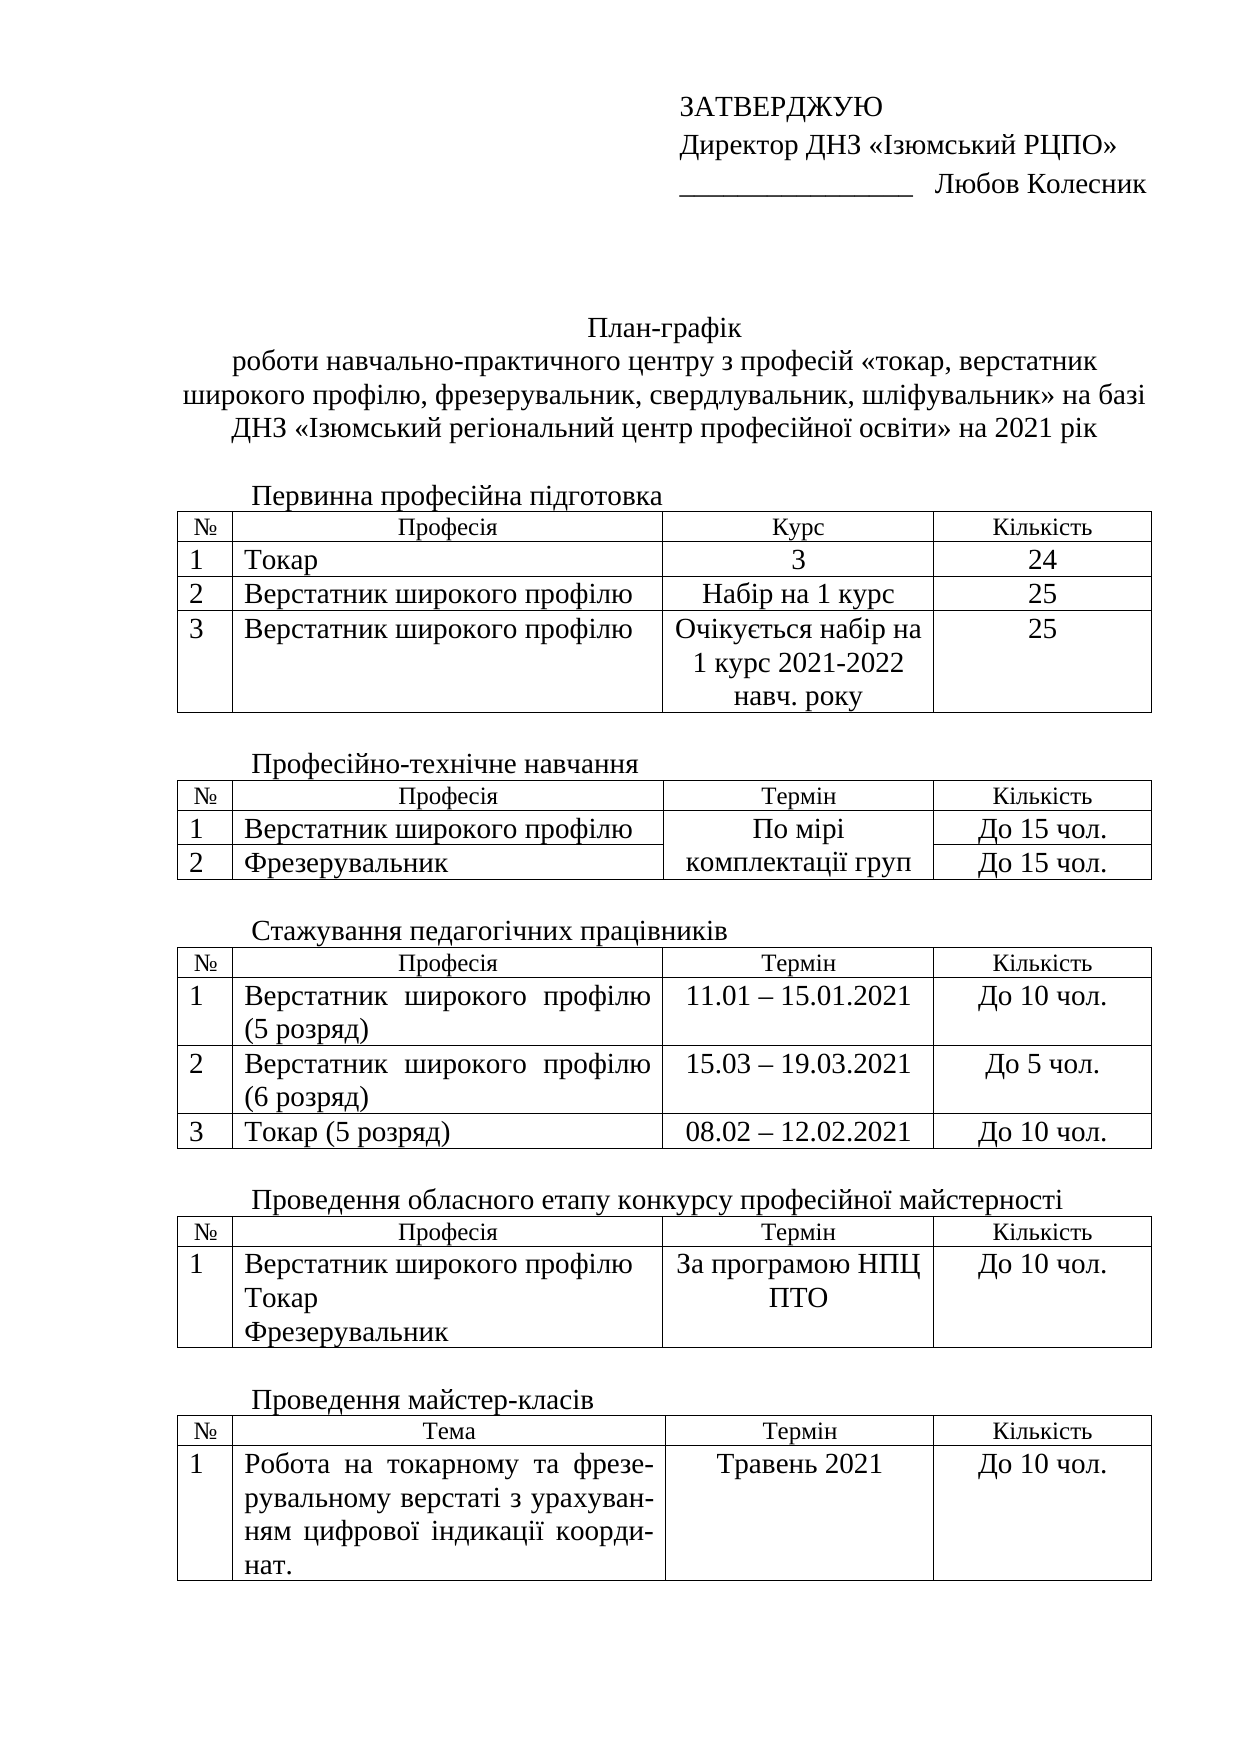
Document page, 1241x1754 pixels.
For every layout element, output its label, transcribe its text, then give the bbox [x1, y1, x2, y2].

table_cell 2 [178, 577, 232, 610]
table_header № [178, 781, 232, 810]
table_cell Верстатник широкого профілю (5 розряд) [233, 978, 662, 1045]
text ________________ Любов Колесник [679, 166, 1152, 199]
table_cell По мірі комплектації груп [664, 811, 933, 879]
table_cell 25 [934, 611, 1151, 712]
table_cell 3 [178, 611, 232, 712]
table_header Курс [663, 512, 933, 541]
table_header № [178, 1217, 232, 1246]
text роботи навчально-практичного центру з професій «токар, верстатник широкого профілю, фрезерувальник, свердлувальник, шліфувальник» на базі [177, 343, 1152, 411]
table_header Професія [233, 1217, 662, 1246]
table_header Кількість [934, 512, 1151, 541]
text Директор ДНЗ «Ізюмський РЦПО» [679, 127, 1152, 161]
table_header Кількість [934, 1217, 1151, 1246]
table_header Професія [233, 512, 662, 541]
table_cell 3 [663, 542, 933, 576]
table_cell До 10 чол. [934, 1247, 1151, 1347]
text Стажування педагогічних працівників [177, 913, 1152, 947]
table_cell До 15 чол. [934, 845, 1151, 879]
table_cell 15.03 – 19.03.2021 [663, 1046, 933, 1113]
table_cell Робота на токарному та фрезе-рувальному верстаті з урахуван-ням цифрової індикації коорди-нат. [233, 1446, 665, 1580]
text Первинна професійна підготовка [177, 478, 1152, 511]
table_cell Токар [233, 542, 662, 576]
table_cell 08.02 – 12.02.2021 [663, 1114, 933, 1148]
table_cell Верстатник широкого профілю (6 розряд) [233, 1046, 662, 1113]
table_cell 1 [178, 1247, 232, 1347]
table_cell До 10 чол. [934, 978, 1151, 1045]
table_cell Травень 2021 [666, 1446, 933, 1580]
table_cell Верстатник широкого профілю [233, 577, 662, 610]
table_header Кількість [934, 948, 1151, 977]
table_header Термін [664, 781, 933, 810]
table_cell Фрезерувальник [233, 845, 663, 879]
table_header Професія [233, 948, 662, 977]
text ЗАТВЕРДЖУЮ [679, 89, 1152, 122]
table_cell Верстатник широкого профілю [233, 811, 663, 844]
table_cell До 10 чол. [934, 1446, 1151, 1580]
table_header Термін [663, 948, 933, 977]
table_header Термін [666, 1416, 933, 1445]
table_cell Верстатник широкого профілю [233, 611, 662, 712]
table_header № [178, 512, 232, 541]
table_header № [178, 948, 232, 977]
text Проведення майстер-класів [177, 1382, 1152, 1415]
table_header Термін [663, 1217, 933, 1246]
table_cell За програмою НПЦ ПТО [663, 1247, 933, 1347]
table_header Кількість [934, 1416, 1151, 1445]
table_header Кількість [934, 781, 1151, 810]
table_header № [178, 1416, 232, 1445]
text Професійно-технічне навчання [177, 746, 1152, 780]
table_cell До 5 чол. [934, 1046, 1151, 1113]
table_cell До 10 чол. [934, 1114, 1151, 1148]
table_cell 25 [934, 577, 1151, 610]
table_cell Верстатник широкого профілю Токар Фрезерувальник [233, 1247, 662, 1347]
table_cell Очікується набір на 1 курс 2021-2022 навч. року [663, 611, 933, 712]
table_cell 1 [178, 542, 232, 576]
table_cell 1 [178, 1446, 232, 1580]
table_cell До 15 чол. [934, 811, 1151, 844]
table_cell 2 [178, 1046, 232, 1113]
table_cell Набір на 1 курс [663, 577, 933, 610]
table_header Професія [233, 781, 663, 810]
text План-графік [177, 310, 1152, 343]
table_cell 2 [178, 845, 232, 879]
text ДНЗ «Ізюмський регіональний центр професійної освіти» на 2021 рік [177, 411, 1152, 444]
table_cell 24 [934, 542, 1151, 576]
table_cell 3 [178, 1114, 232, 1148]
text Проведення обласного етапу конкурсу професійної майстерності [177, 1182, 1152, 1216]
table_cell 11.01 – 15.01.2021 [663, 978, 933, 1045]
table_header Тема [233, 1416, 665, 1445]
table_cell 1 [178, 811, 232, 844]
table_cell 1 [178, 978, 232, 1045]
table_cell Токар (5 розряд) [233, 1114, 662, 1148]
